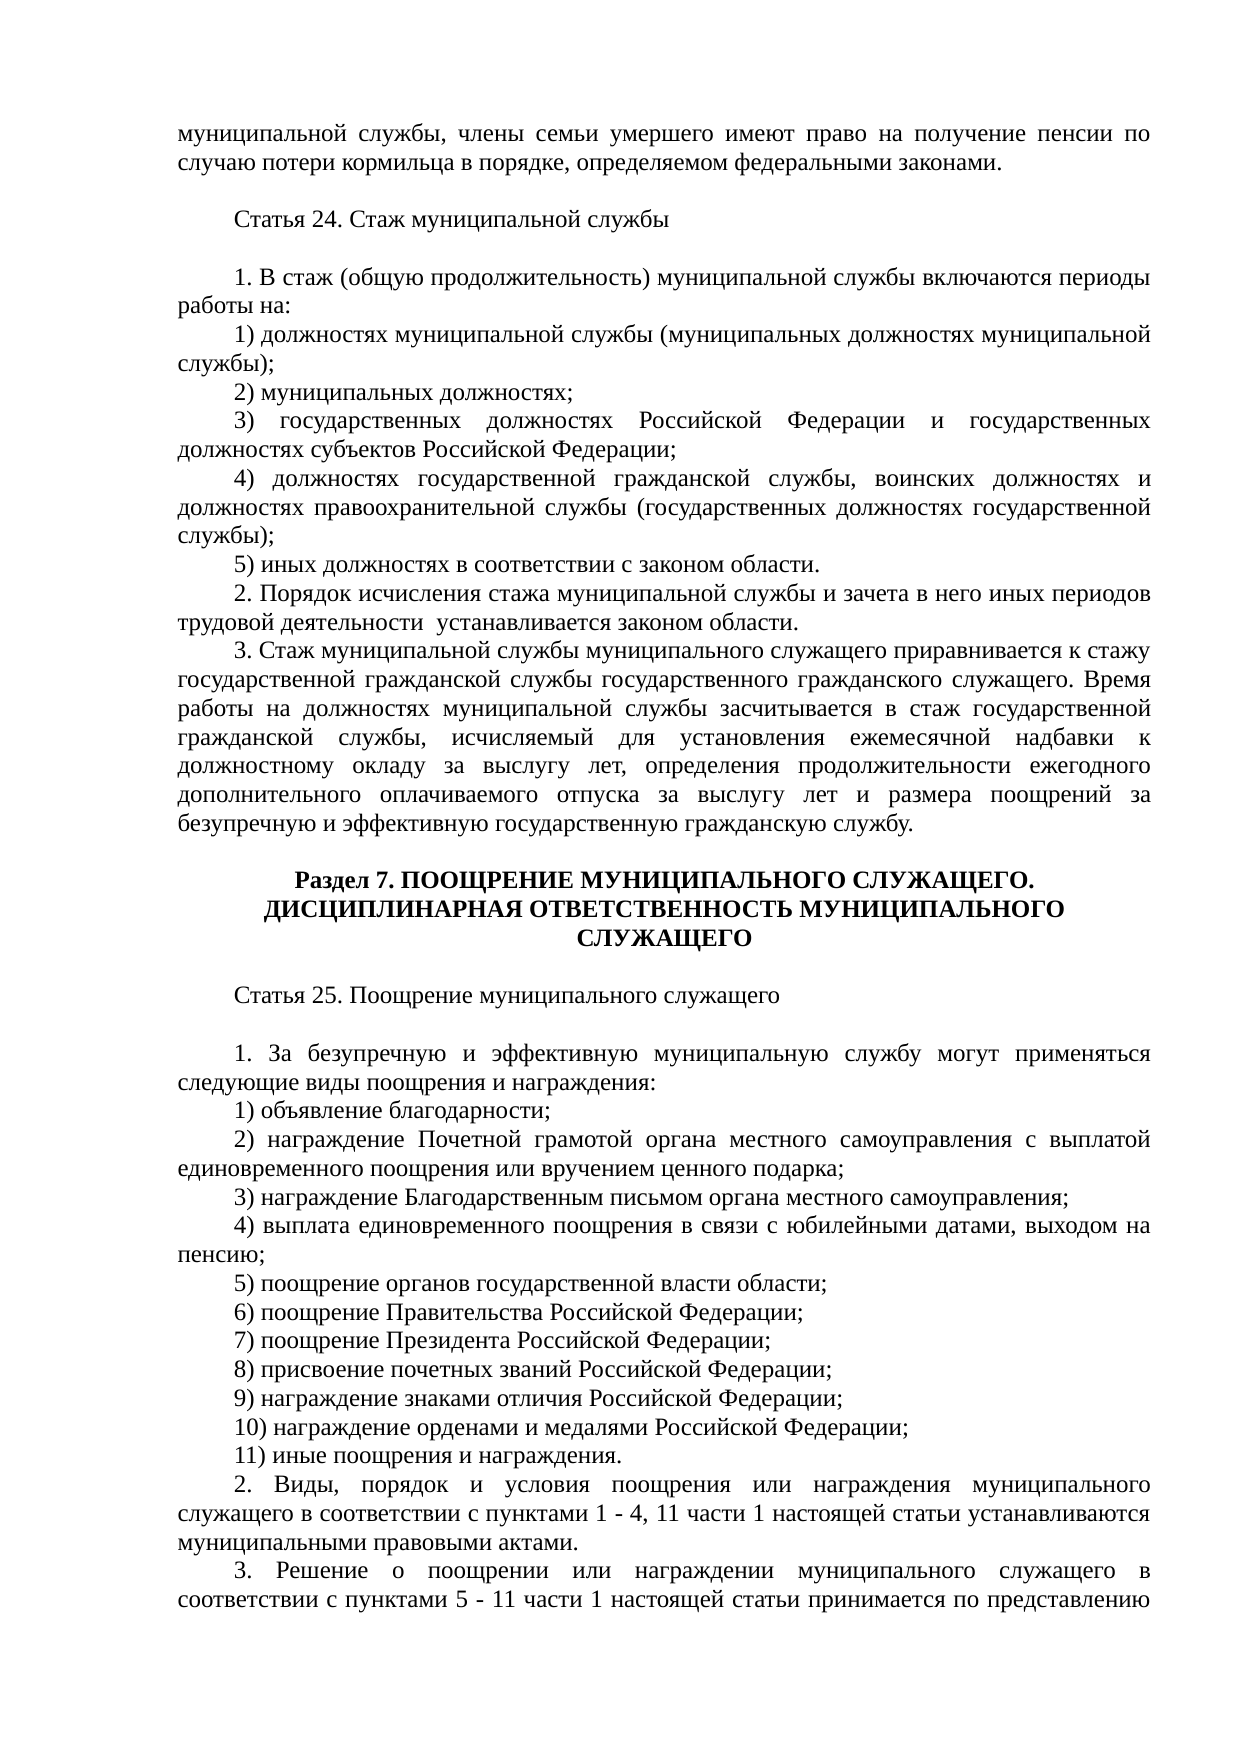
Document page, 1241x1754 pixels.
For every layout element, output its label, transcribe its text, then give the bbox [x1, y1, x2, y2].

text 3) награждение Благодарственным письмом органа местного самоуправления; [177, 1182, 1152, 1211]
text 3. Стаж муниципальной службы муниципального служащего приравнивается к стажу государственной гражданской службы государственного гражданского служащего. Время работы на должностях муниципальной службы засчитывается в стаж государственной гражданской службы, исчисляемый для установления ежемесячной надбавки к должностному окладу за выслугу лет, определения продолжительности ежегодного дополнительного оплачиваемого отпуска за выслугу лет и размера поощрений за безупречную и эффективную государственную гражданскую службу. [177, 636, 1152, 837]
text 5) иных должностях в соответствии с законом области. [177, 549, 1152, 578]
text 2) награждение Почетной грамотой органа местного самоуправления с выплатой единовременного поощрения или вручением ценного подарка; [177, 1124, 1152, 1182]
text Статья 25. Поощрение муниципального служащего [177, 981, 1152, 1009]
text 3) государственных должностях Российской Федерации и государственных должностях субъектов Российской Федерации; [177, 406, 1152, 463]
text ДИСЦИПЛИНАРНАЯ ОТВЕТСТВЕННОСТЬ МУНИЦИПАЛЬНОГО СЛУЖАЩЕГО [177, 894, 1152, 952]
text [177, 118, 1152, 176]
text 1) объявление благодарности; [177, 1096, 1152, 1124]
text 2. Порядок исчисления стажа муниципальной службы и зачета в него иных периодов трудовой деятельности устанавливается законом области. [177, 578, 1152, 636]
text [177, 1556, 1152, 1613]
text Раздел 7. ПООЩРЕНИЕ МУНИЦИПАЛЬНОГО СЛУЖАЩЕГО. [177, 866, 1152, 894]
text 6) поощрение Правительства Российской Федерации; [177, 1297, 1152, 1326]
text Статья 24. Стаж муниципальной службы [177, 204, 1152, 233]
text 5) поощрение органов государственной власти области; [177, 1268, 1152, 1297]
text 1) должностях муниципальной службы (муниципальных должностях муниципальной службы); [177, 319, 1152, 377]
text 1. В стаж (общую продолжительность) муниципальной службы включаются периоды работы на: [177, 262, 1152, 319]
text 4) выплата единовременного поощрения в связи с юбилейными датами, выходом на пенсию; [177, 1211, 1152, 1268]
text 4) должностях государственной гражданской службы, воинских должностях и должностях правоохранительной службы (государственных должностях государственной службы); [177, 463, 1152, 549]
text 7) поощрение Президента Российской Федерации; [177, 1326, 1152, 1354]
text 10) награждение орденами и медалями Российской Федерации; [177, 1412, 1152, 1441]
text 9) награждение знаками отличия Российской Федерации; [177, 1383, 1152, 1412]
text 2. Виды, порядок и условия поощрения или награждения муниципального служащего в соответствии с пунктами 1 - 4, 11 части 1 настоящей статьи устанавливаются муниципальными правовыми актами. [177, 1469, 1152, 1556]
text 11) иные поощрения и награждения. [177, 1441, 1152, 1469]
text 2) муниципальных должностях; [177, 377, 1152, 406]
text 8) присвоение почетных званий Российской Федерации; [177, 1354, 1152, 1383]
text 1. За безупречную и эффективную муниципальную службу могут применяться следующие виды поощрения и награждения: [177, 1038, 1152, 1096]
